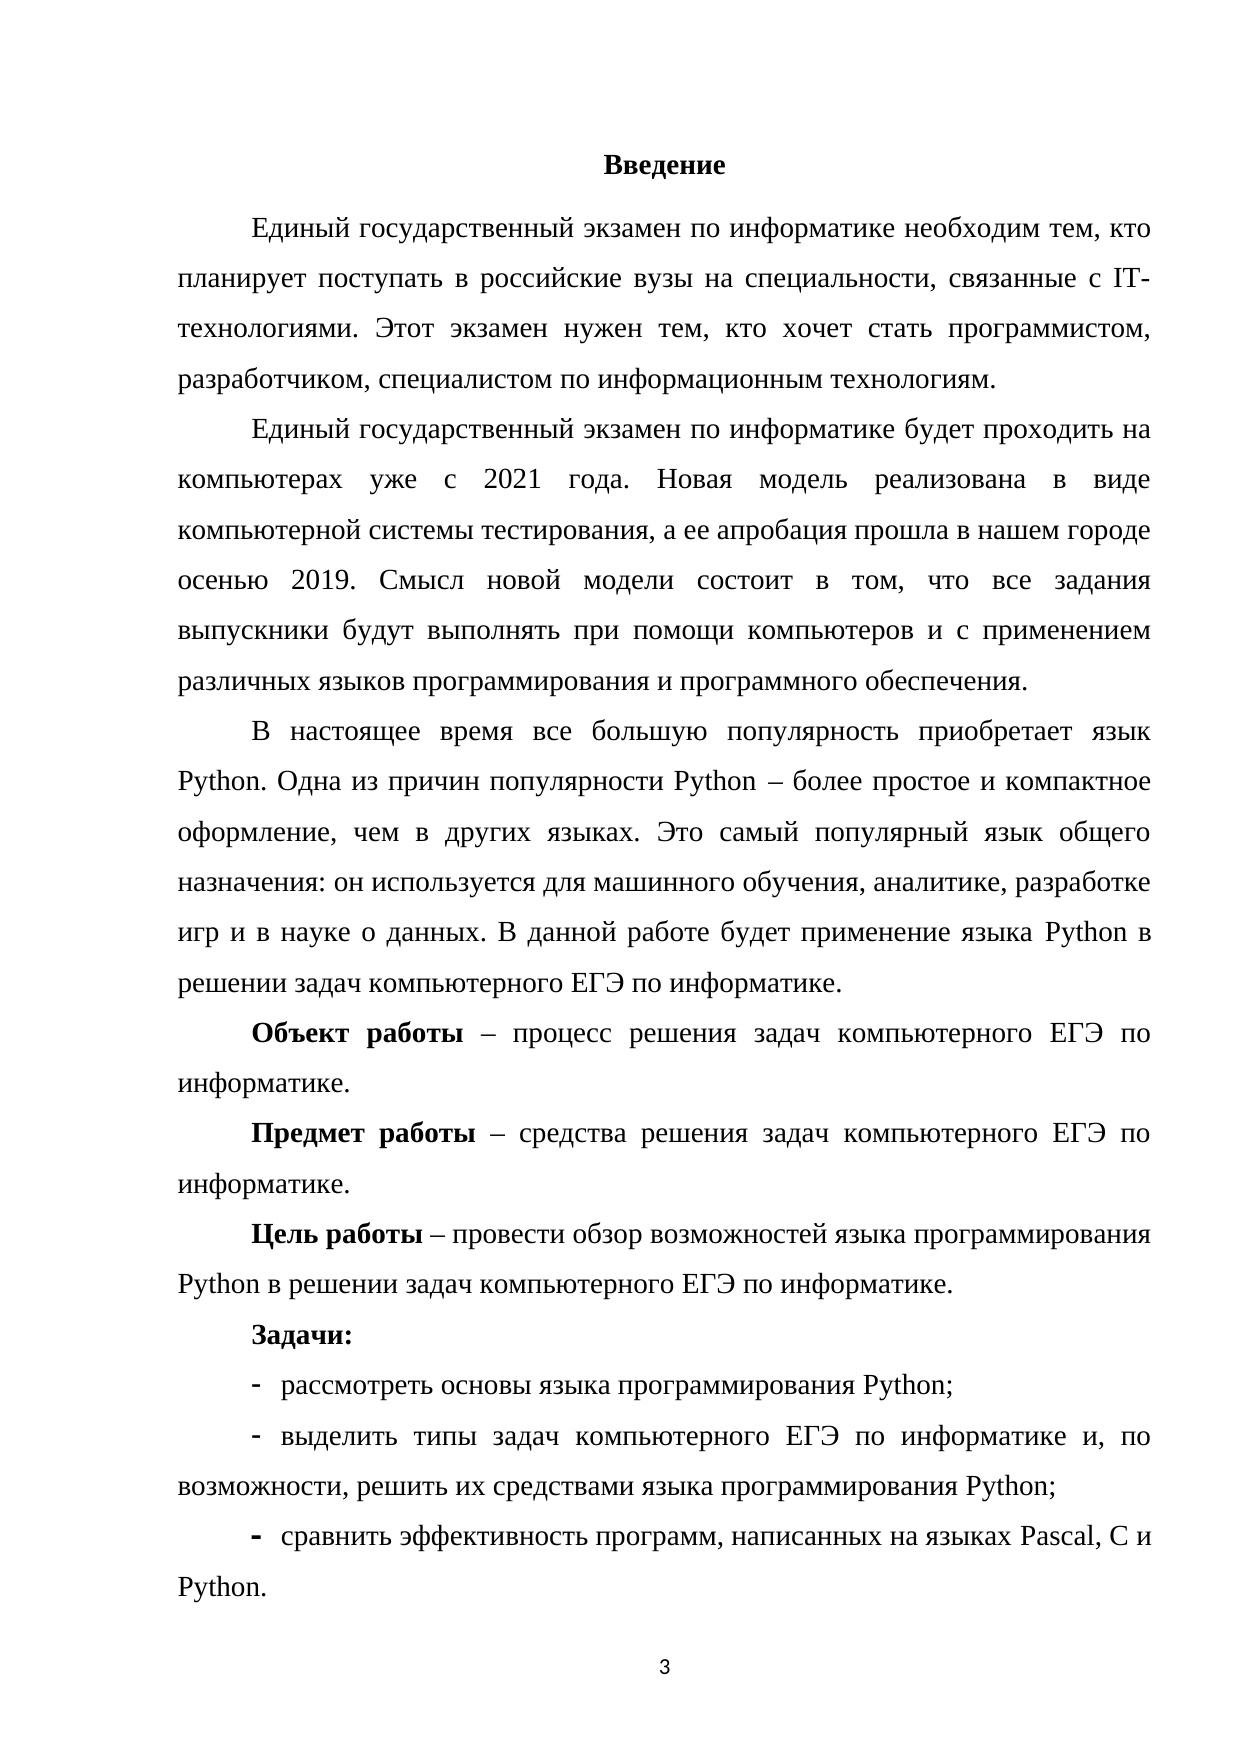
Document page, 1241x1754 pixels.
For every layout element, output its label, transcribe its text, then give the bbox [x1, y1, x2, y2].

text Предмет работы – средства решения задач компьютерного ЕГЭ по информатике. [177, 1116, 1152, 1199]
text В настоящее время все большую популярность приобретает язык Python. Одна из причин популярности Python – более простое и компактное оформление, чем в других языках. Это самый популярный язык общего назначения: он используется для машинного обучения, аналитике, разработке игр и в науке о данных. В данной работе будет применение языка Python в решении задач компьютерного ЕГЭ по информатике. [177, 713, 1152, 998]
list выделить типы задач компьютерного ЕГЭ по информатике и, по возможности, решить их средствами языка программирования Python; [177, 1418, 1152, 1502]
subtitle Введение [177, 147, 1152, 181]
text Цель работы – провести обзор возможностей языка программирования Python в решении задач компьютерного ЕГЭ по информатике. [177, 1216, 1152, 1300]
text Задачи: [177, 1317, 1152, 1350]
text Единый государственный экзамен по информатике будет проходить на компьютерах уже с 2021 года. Новая модель реализована в виде компьютерной системы тестирования, а ее апробация прошла в нашем городе осенью 2019. Смысл новой модели состоит в том, что все задания выпускники будут выполнять при помощи компьютеров и с применением различных языков программирования и программного обеспечения. [177, 411, 1152, 696]
text Объект работы – процесс решения задач компьютерного ЕГЭ по информатике. [177, 1015, 1152, 1099]
list рассмотреть основы языка программирования Python; [177, 1367, 1152, 1401]
list сравнить эффективность программ, написанных на языках Pascal, C и Python. [177, 1518, 1152, 1602]
text Единый государственный экзамен по информатике необходим тем, кто планирует поступать в российские вузы на специальности, связанные с IT-технологиями. Этот экзамен нужен тем, кто хочет стать программистом, разработчиком, специалистом по информационным технологиям. [177, 210, 1152, 394]
